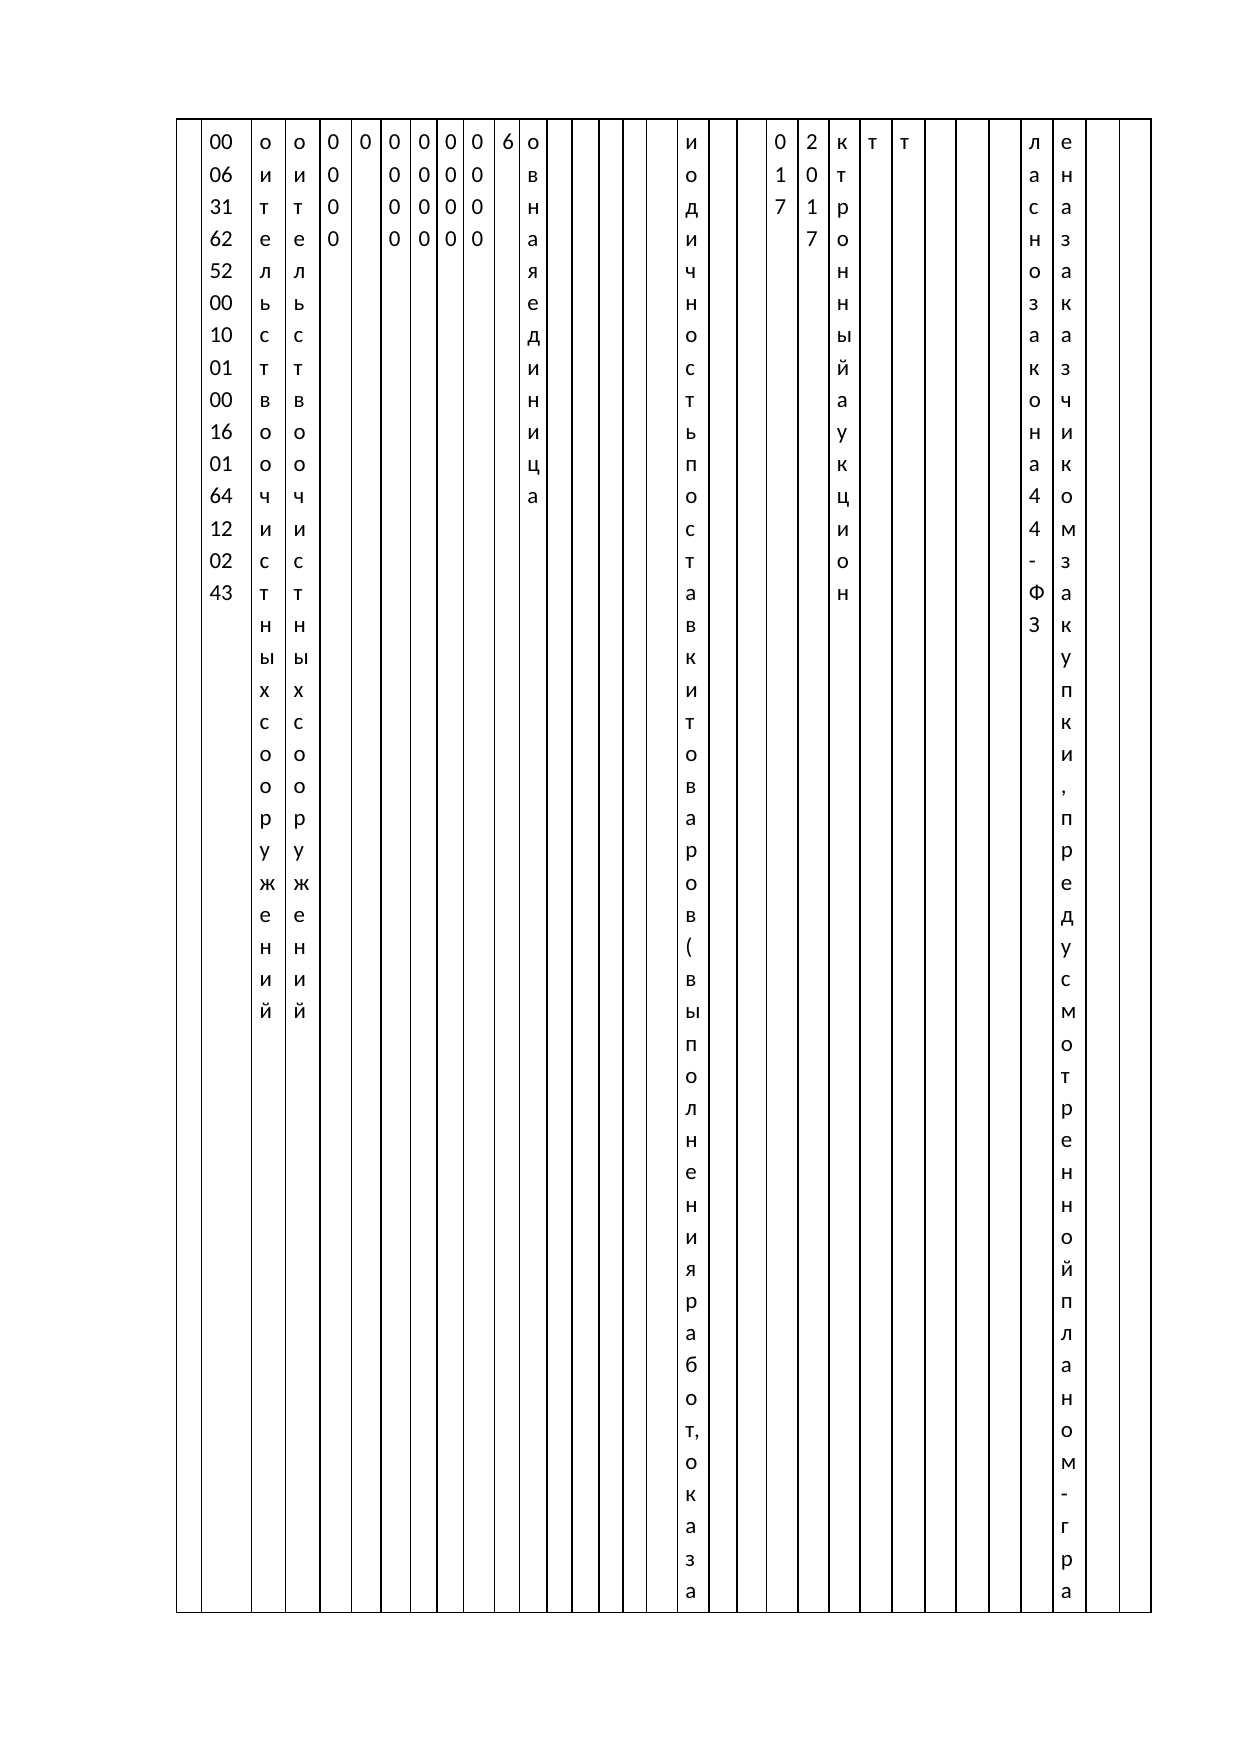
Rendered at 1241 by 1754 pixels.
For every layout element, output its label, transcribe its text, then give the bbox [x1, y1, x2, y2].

table_cell 0.00000 [411, 120, 436, 1612]
table_cell 17 [177, 120, 201, 1612]
table_cell [990, 120, 1020, 1612]
table_cell 12.2017 [799, 120, 828, 1612]
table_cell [1022, 120, 1052, 1612]
table_cell 0.00000 [464, 120, 494, 1612]
table_cell [710, 120, 736, 1612]
table_cell [1087, 120, 1119, 1612]
table_cell 1 [573, 120, 598, 1612]
table_cell 0 [600, 120, 622, 1612]
table_cell 876 [495, 120, 519, 1612]
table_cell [1054, 120, 1085, 1612]
table_cell 0.00000 [321, 120, 351, 1612]
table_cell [252, 120, 285, 1612]
table_cell 0 [647, 120, 677, 1612]
table_cell нет [893, 120, 924, 1612]
table_cell [1120, 120, 1150, 1612]
table_cell [926, 120, 955, 1612]
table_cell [202, 120, 251, 1612]
table_cell [957, 120, 988, 1612]
table_cell 1 [548, 120, 571, 1612]
table_cell 0.0 [352, 120, 380, 1612]
table_cell 0 [624, 120, 646, 1612]
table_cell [678, 120, 708, 1612]
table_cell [286, 120, 319, 1612]
table_cell 0.00000 [382, 120, 410, 1612]
table_cell Условная единица [520, 120, 546, 1612]
table_cell [738, 120, 766, 1612]
table_cell нет [861, 120, 891, 1612]
table_cell 0.00000 [438, 120, 463, 1612]
table_cell 7.2017 [767, 120, 797, 1612]
table_cell Электронный аукцион [830, 120, 859, 1612]
